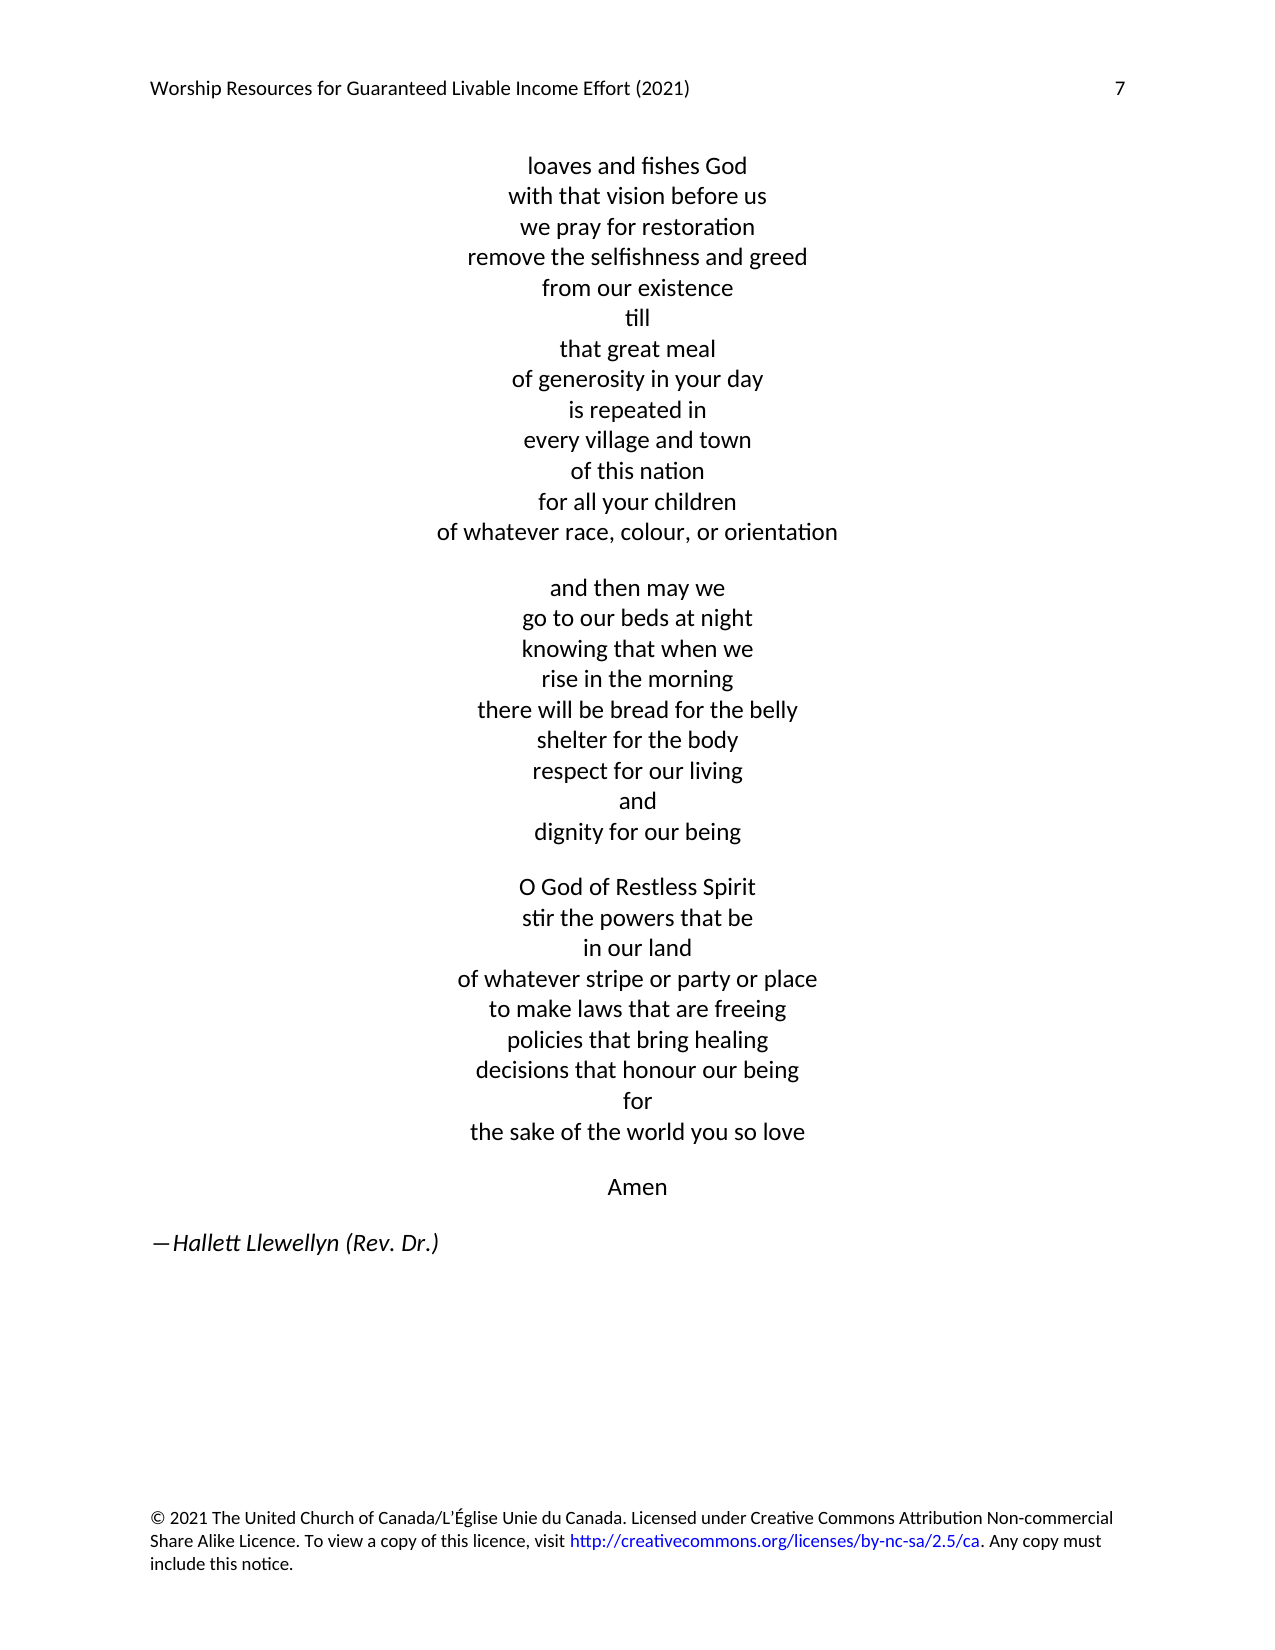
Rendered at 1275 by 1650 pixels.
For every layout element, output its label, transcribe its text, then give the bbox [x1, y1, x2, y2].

text Amen [150, 1171, 1125, 1202]
text ―Hallett Llewellyn (Rev. Dr.) [150, 1227, 1125, 1257]
text loaves and fishes God with that vision before us we pray for restoration remove the selfishness and greed from our existence till that great meal of generosity in your day is repeated in every village and town of this nation for all your children of whatever race, colour, or orientation [150, 150, 1125, 547]
text and then may we go to our beds at night knowing that when we rise in the morning there will be bread for the belly shelter for the body respect for our living and dignity for our being [150, 572, 1125, 846]
text O God of Restless Spirit stir the powers that be in our land of whatever stripe or party or place to make laws that are freeing policies that bring healing decisions that honour our being for the sake of the world you so love [150, 871, 1125, 1146]
